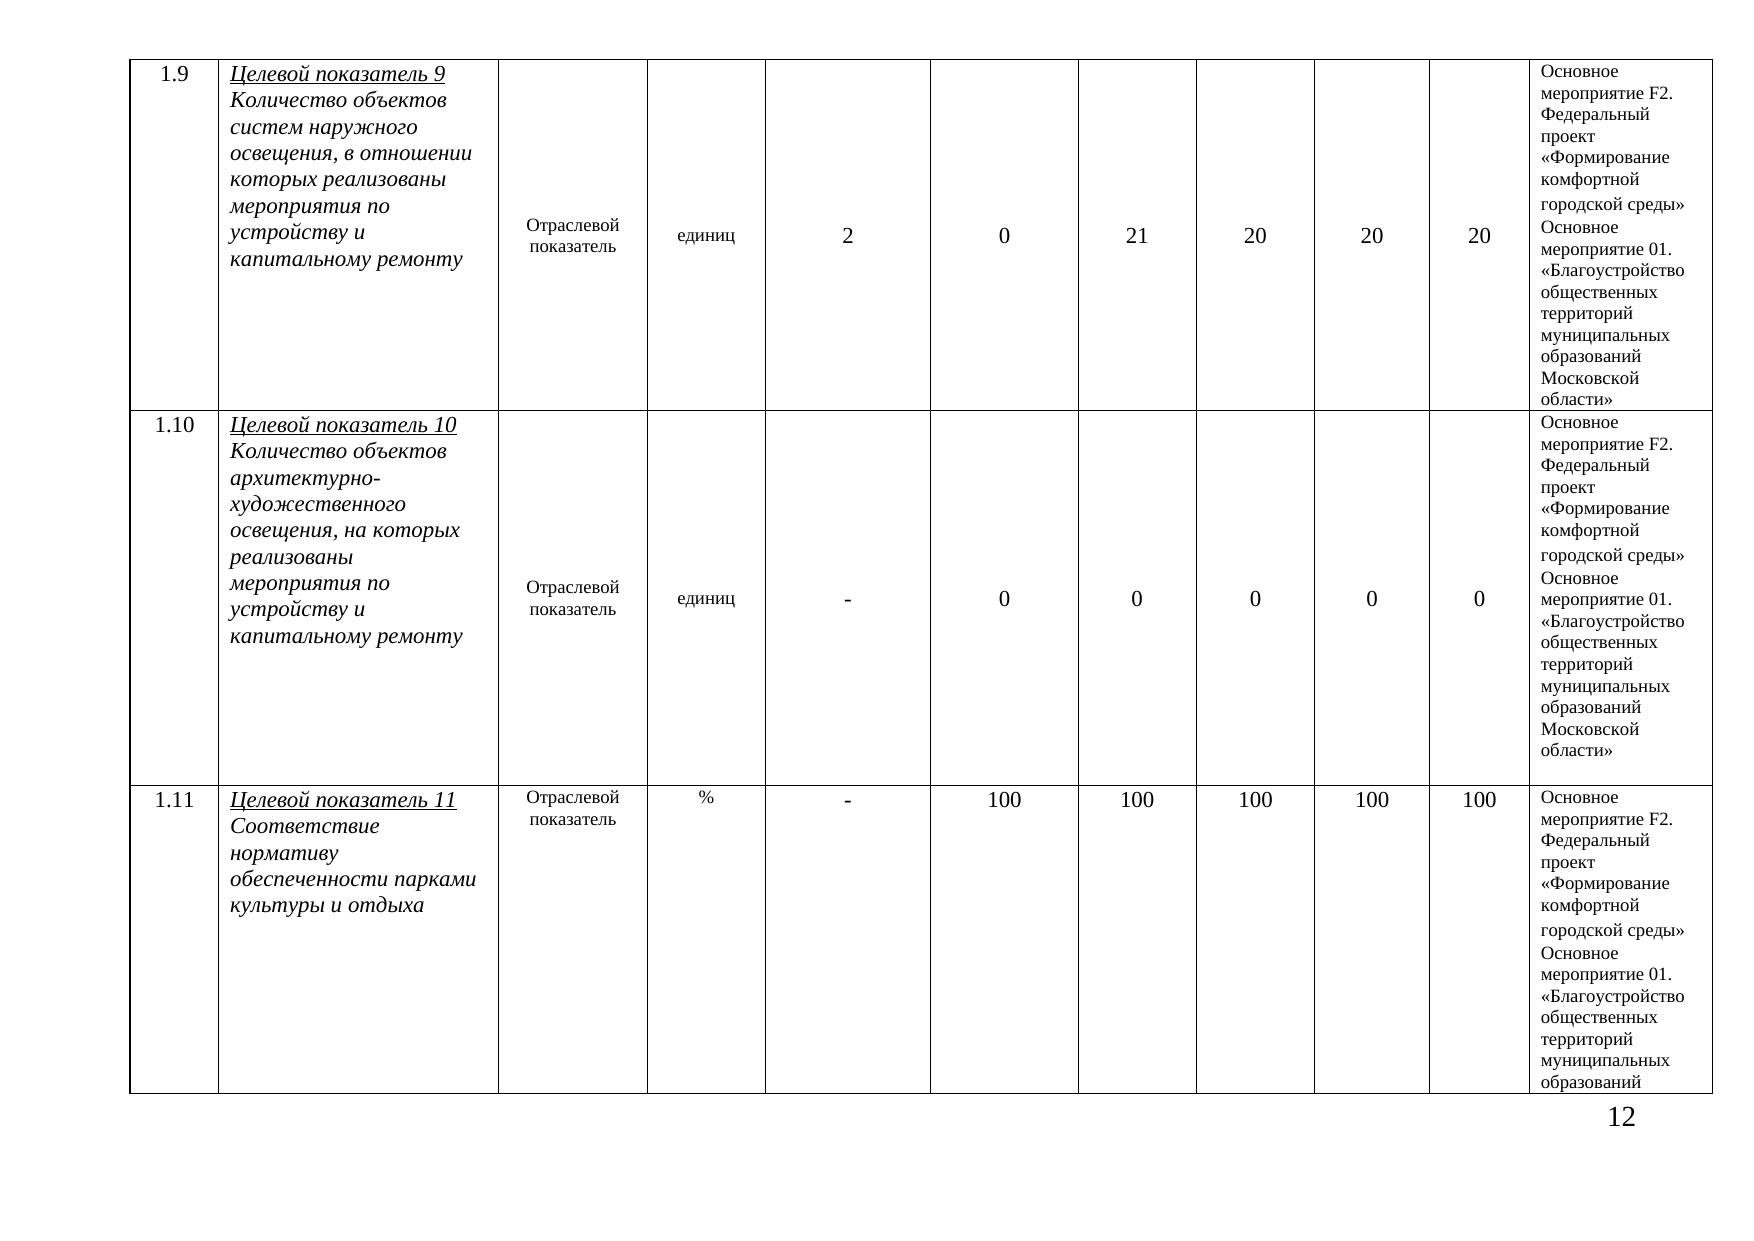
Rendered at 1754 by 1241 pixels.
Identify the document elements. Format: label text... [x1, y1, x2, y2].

table_cell - [766, 411, 930, 785]
table_cell Целевой показатель 9 Количество объектов систем наружного освещения, в отношении которых реализованы мероприятия по устройству и капитальному ремонту [219, 60, 498, 410]
table_cell % [648, 786, 765, 1092]
table_cell 0 [1079, 411, 1196, 785]
table_cell 20 [1315, 60, 1429, 410]
table_cell 20 [1430, 60, 1529, 410]
table_cell 0 [931, 411, 1078, 785]
table_cell 20 [1197, 60, 1314, 410]
table_cell Отраслевой показатель [499, 60, 647, 410]
table_cell единиц [648, 411, 765, 785]
table_cell 0 [931, 60, 1078, 410]
table_cell 21 [1079, 60, 1196, 410]
table_cell 0 [1197, 411, 1314, 785]
table_cell 1.10 [131, 411, 218, 785]
table_cell 2 [766, 60, 930, 410]
table_cell 100 [1197, 786, 1314, 1092]
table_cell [219, 786, 498, 1092]
table_cell 100 [931, 786, 1078, 1092]
table_cell 100 [1079, 786, 1196, 1092]
table_cell Целевой показатель 10 Количество объектов архитектурно-художественного освещения, на которых реализованы мероприятия по устройству и капитальному ремонту [219, 411, 498, 785]
table_cell 100 [1430, 786, 1529, 1092]
table_cell 1.11 [131, 786, 218, 1092]
table_cell - [766, 786, 930, 1092]
table_cell 1.9 [131, 60, 218, 410]
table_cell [1530, 786, 1712, 1092]
table_cell 100 [1315, 786, 1429, 1092]
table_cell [499, 786, 647, 1092]
table_cell 0 [1430, 411, 1529, 785]
table_cell 0 [1315, 411, 1429, 785]
table_cell единиц [648, 60, 765, 410]
table_cell Отраслевой показатель [499, 411, 647, 785]
